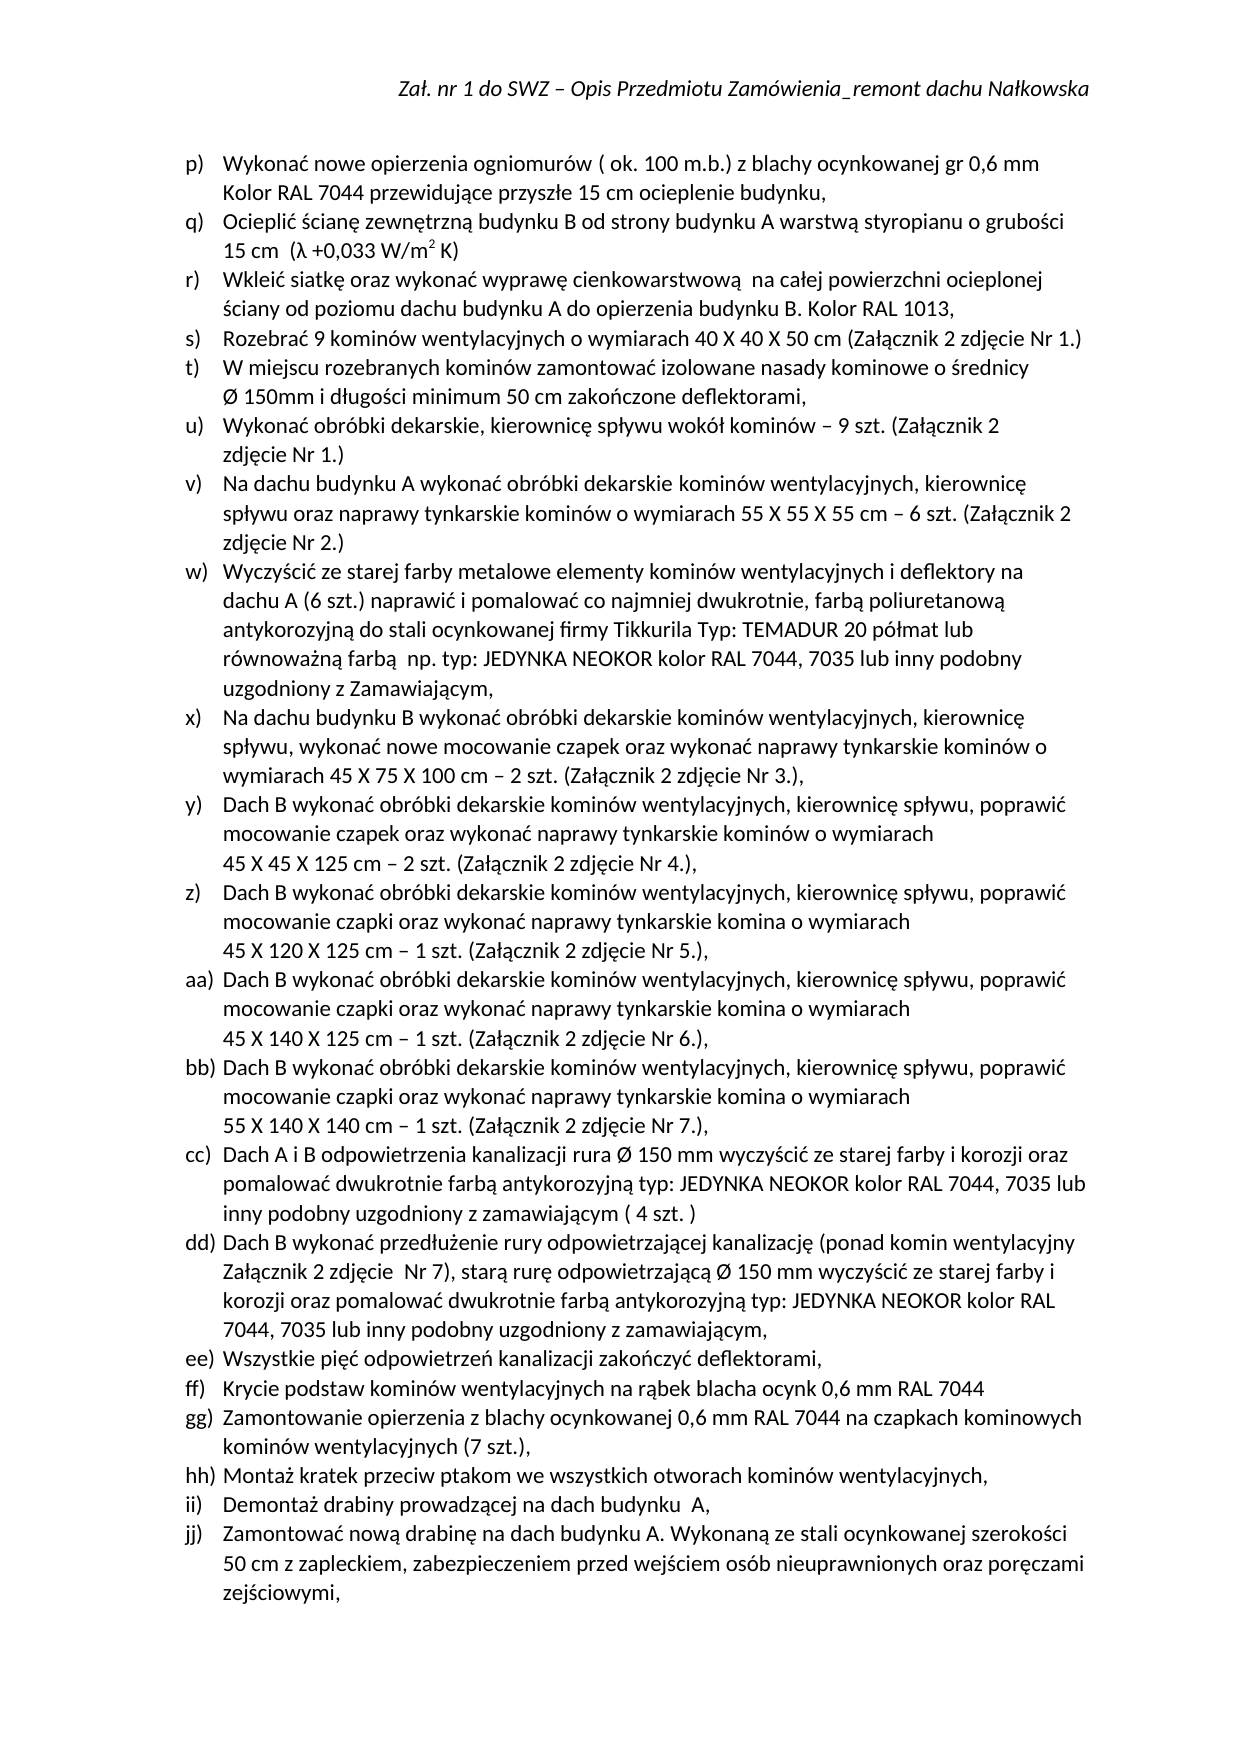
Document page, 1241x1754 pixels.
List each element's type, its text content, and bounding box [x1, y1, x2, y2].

list Na dachu budynku B wykonać obróbki dekarskie kominów wentylacyjnych, kierownicę spływu, wykonać nowe mocowanie czapek oraz wykonać naprawy tynkarskie kominów o wymiarach 45 X 75 X 100 cm – 2 szt. (Załącznik 2 zdjęcie Nr 3.), [185, 702, 1093, 789]
list Wkleić siatkę oraz wykonać wyprawę cienkowarstwową na całej powierzchni ocieplonej ściany od poziomu dachu budynku A do opierzenia budynku B. Kolor RAL 1013, [185, 264, 1093, 323]
list Ocieplić ścianę zewnętrzną budynku B od strony budynku A warstwą styropianu o grubości 15 cm (λ +0,033 W/m2 K) [185, 206, 1093, 264]
list Demontaż drabiny prowadzącej na dach budynku A, [185, 1489, 1093, 1518]
list Krycie podstaw kominów wentylacyjnych na rąbek blacha ocynk 0,6 mm RAL 7044 [185, 1373, 1093, 1402]
list Dach B wykonać obróbki dekarskie kominów wentylacyjnych, kierownicę spływu, poprawić mocowanie czapki oraz wykonać naprawy tynkarskie komina o wymiarach [185, 1052, 1093, 1110]
list 45 X 120 X 125 cm – 1 szt. (Załącznik 2 zdjęcie Nr 5.), [223, 935, 1093, 964]
list 45 X 45 X 125 cm – 2 szt. (Załącznik 2 zdjęcie Nr 4.), [223, 848, 1093, 877]
list Dach A i B odpowietrzenia kanalizacji rura Ø 150 mm wyczyścić ze starej farby i korozji oraz pomalować dwukrotnie farbą antykorozyjną typ: JEDYNKA NEOKOR kolor RAL 7044, 7035 lub inny podobny uzgodniony z zamawiającym ( 4 szt. ) [185, 1139, 1093, 1227]
list Dach B wykonać przedłużenie rury odpowietrzającej kanalizację (ponad komin wentylacyjny Załącznik 2 zdjęcie Nr 7), starą rurę odpowietrzającą Ø 150 mm wyczyścić ze starej farby i korozji oraz pomalować dwukrotnie farbą antykorozyjną typ: JEDYNKA NEOKOR kolor RAL 7044, 7035 lub inny podobny uzgodniony z zamawiającym, [185, 1227, 1093, 1343]
list 55 X 140 X 140 cm – 1 szt. (Załącznik 2 zdjęcie Nr 7.), [223, 1110, 1093, 1139]
list Zamontować nową drabinę na dach budynku A. Wykonaną ze stali ocynkowanej szerokości 50 cm z zapleckiem, zabezpieczeniem przed wejściem osób nieuprawnionych oraz poręczami zejściowymi, [185, 1518, 1093, 1606]
list Montaż kratek przeciw ptakom we wszystkich otworach kominów wentylacyjnych, [185, 1460, 1093, 1489]
list Na dachu budynku A wykonać obróbki dekarskie kominów wentylacyjnych, kierownicę spływu oraz naprawy tynkarskie kominów o wymiarach 55 X 55 X 55 cm – 6 szt. (Załącznik 2 zdjęcie Nr 2.) [185, 468, 1093, 556]
list Wykonać obróbki dekarskie, kierownicę spływu wokół kominów – 9 szt. (Załącznik 2 zdjęcie Nr 1.) [185, 410, 1093, 468]
list Rozebrać 9 kominów wentylacyjnych o wymiarach 40 X 40 X 50 cm (Załącznik 2 zdjęcie Nr 1.) [185, 323, 1093, 352]
list Wszystkie pięć odpowietrzeń kanalizacji zakończyć deflektorami, [185, 1343, 1093, 1373]
list 45 X 140 X 125 cm – 1 szt. (Załącznik 2 zdjęcie Nr 6.), [223, 1023, 1093, 1052]
list Wyczyścić ze starej farby metalowe elementy kominów wentylacyjnych i deflektory na dachu A (6 szt.) naprawić i pomalować co najmniej dwukrotnie, farbą poliuretanową antykorozyjną do stali ocynkowanej firmy Tikkurila Typ: TEMADUR 20 półmat lub równoważną farbą np. typ: JEDYNKA NEOKOR kolor RAL 7044, 7035 lub inny podobny uzgodniony z Zamawiającym, [185, 556, 1093, 702]
list Wykonać nowe opierzenia ogniomurów ( ok. 100 m.b.) z blachy ocynkowanej gr 0,6 mm Kolor RAL 7044 przewidujące przyszłe 15 cm ocieplenie budynku, [185, 148, 1093, 206]
list Dach B wykonać obróbki dekarskie kominów wentylacyjnych, kierownicę spływu, poprawić mocowanie czapki oraz wykonać naprawy tynkarskie komina o wymiarach [185, 877, 1093, 935]
list W miejscu rozebranych kominów zamontować izolowane nasady kominowe o średnicy Ø 150mm i długości minimum 50 cm zakończone deflektorami, [185, 352, 1093, 410]
list Dach B wykonać obróbki dekarskie kominów wentylacyjnych, kierownicę spływu, poprawić mocowanie czapek oraz wykonać naprawy tynkarskie kominów o wymiarach [185, 789, 1093, 848]
list Zamontowanie opierzenia z blachy ocynkowanej 0,6 mm RAL 7044 na czapkach kominowych kominów wentylacyjnych (7 szt.), [185, 1402, 1093, 1460]
list Dach B wykonać obróbki dekarskie kominów wentylacyjnych, kierownicę spływu, poprawić mocowanie czapki oraz wykonać naprawy tynkarskie komina o wymiarach [185, 964, 1093, 1023]
